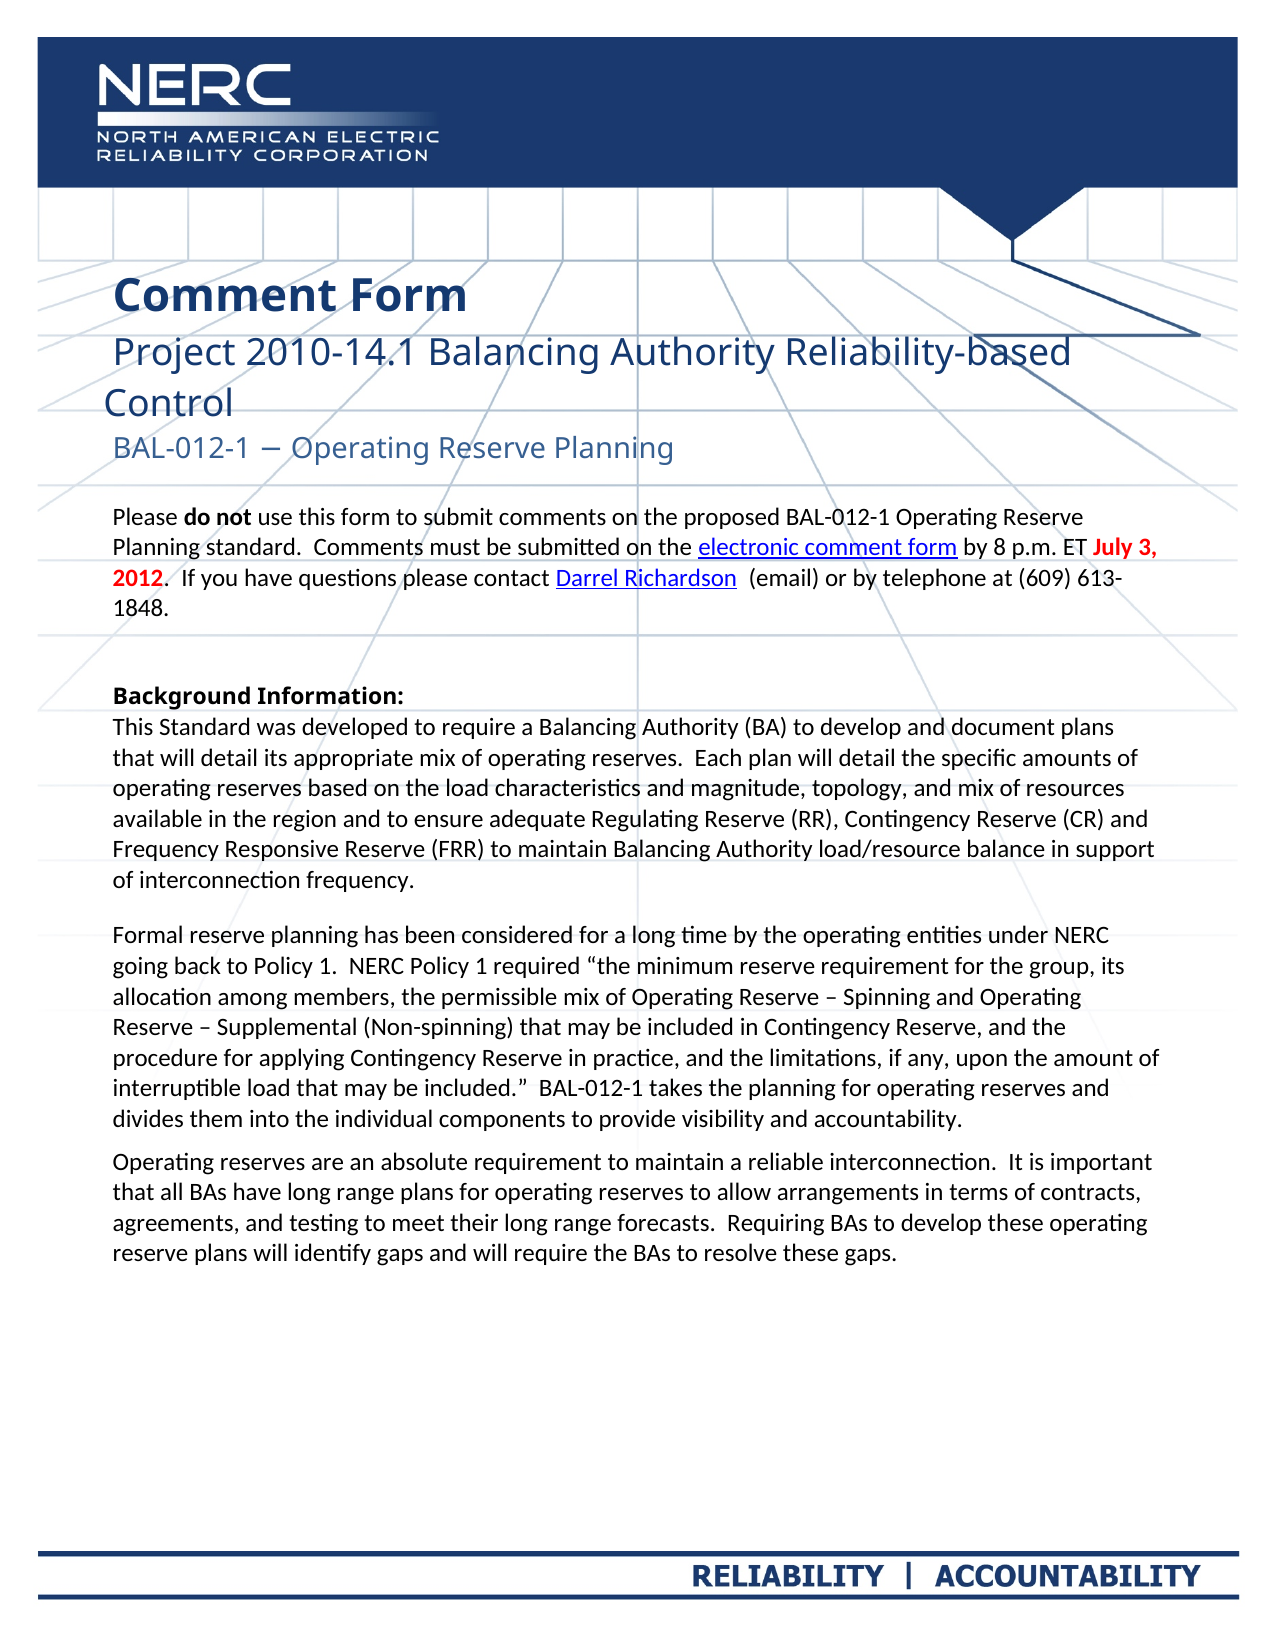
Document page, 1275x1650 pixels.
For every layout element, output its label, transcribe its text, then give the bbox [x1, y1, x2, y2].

text Please do not use this form to submit comments on the proposed BAL-012-1 Operating Reserve Planning standard. Comments must be submitted on the electronic comment form by 8 p.m. ET July 3, 2012. If you have questions please contact Darrel Richardson (email) or by telephone at (609) 613-1848. [112, 501, 1162, 623]
subtitle This Standard was developed to require a Balancing Authority (BA) to develop and document plans that will detail its appropriate mix of operating reserves. Each plan will detail the specific amounts of operating reserves based on the load characteristics and magnitude, topology, and mix of resources available in the region and to ensure adequate Regulating Reserve (RR), Contingency Reserve (CR) and Frequency Responsive Reserve (FRR) to maintain Balancing Authority load/resource balance in support of interconnection frequency. [112, 712, 1162, 895]
subtitle Background Information: [112, 680, 1162, 712]
picture [37, 37, 1238, 1160]
picture [0, 1551, 1275, 1650]
title Comment Form [103, 262, 1162, 325]
subtitle Formal reserve planning has been considered for a long time by the operating entities under NERC going back to Policy 1. NERC Policy 1 required “the minimum reserve requirement for the group, its allocation among members, the permissible mix of Operating Reserve – Spinning and Operating Reserve – Supplemental (Non-spinning) that may be included in Contingency Reserve, and the procedure for applying Contingency Reserve in practice, and the limitations, if any, upon the amount of interruptible load that may be included.” BAL-012-1 takes the planning for operating reserves and divides them into the individual components to provide visibility and accountability. [112, 920, 1162, 1133]
text BAL-012-1 − Operating Reserve Planning [103, 427, 1162, 467]
subtitle Operating reserves are an absolute requirement to maintain a reliable interconnection. It is important that all BAs have long range plans for operating reserves to allow arrangements in terms of contracts, agreements, and testing to meet their long range forecasts. Requiring BAs to develop these operating reserve plans will identify gaps and will require the BAs to resolve these gaps. [112, 1146, 1162, 1268]
subtitle Project 2010-14.1 Balancing Authority Reliability-based Control [103, 325, 1162, 427]
